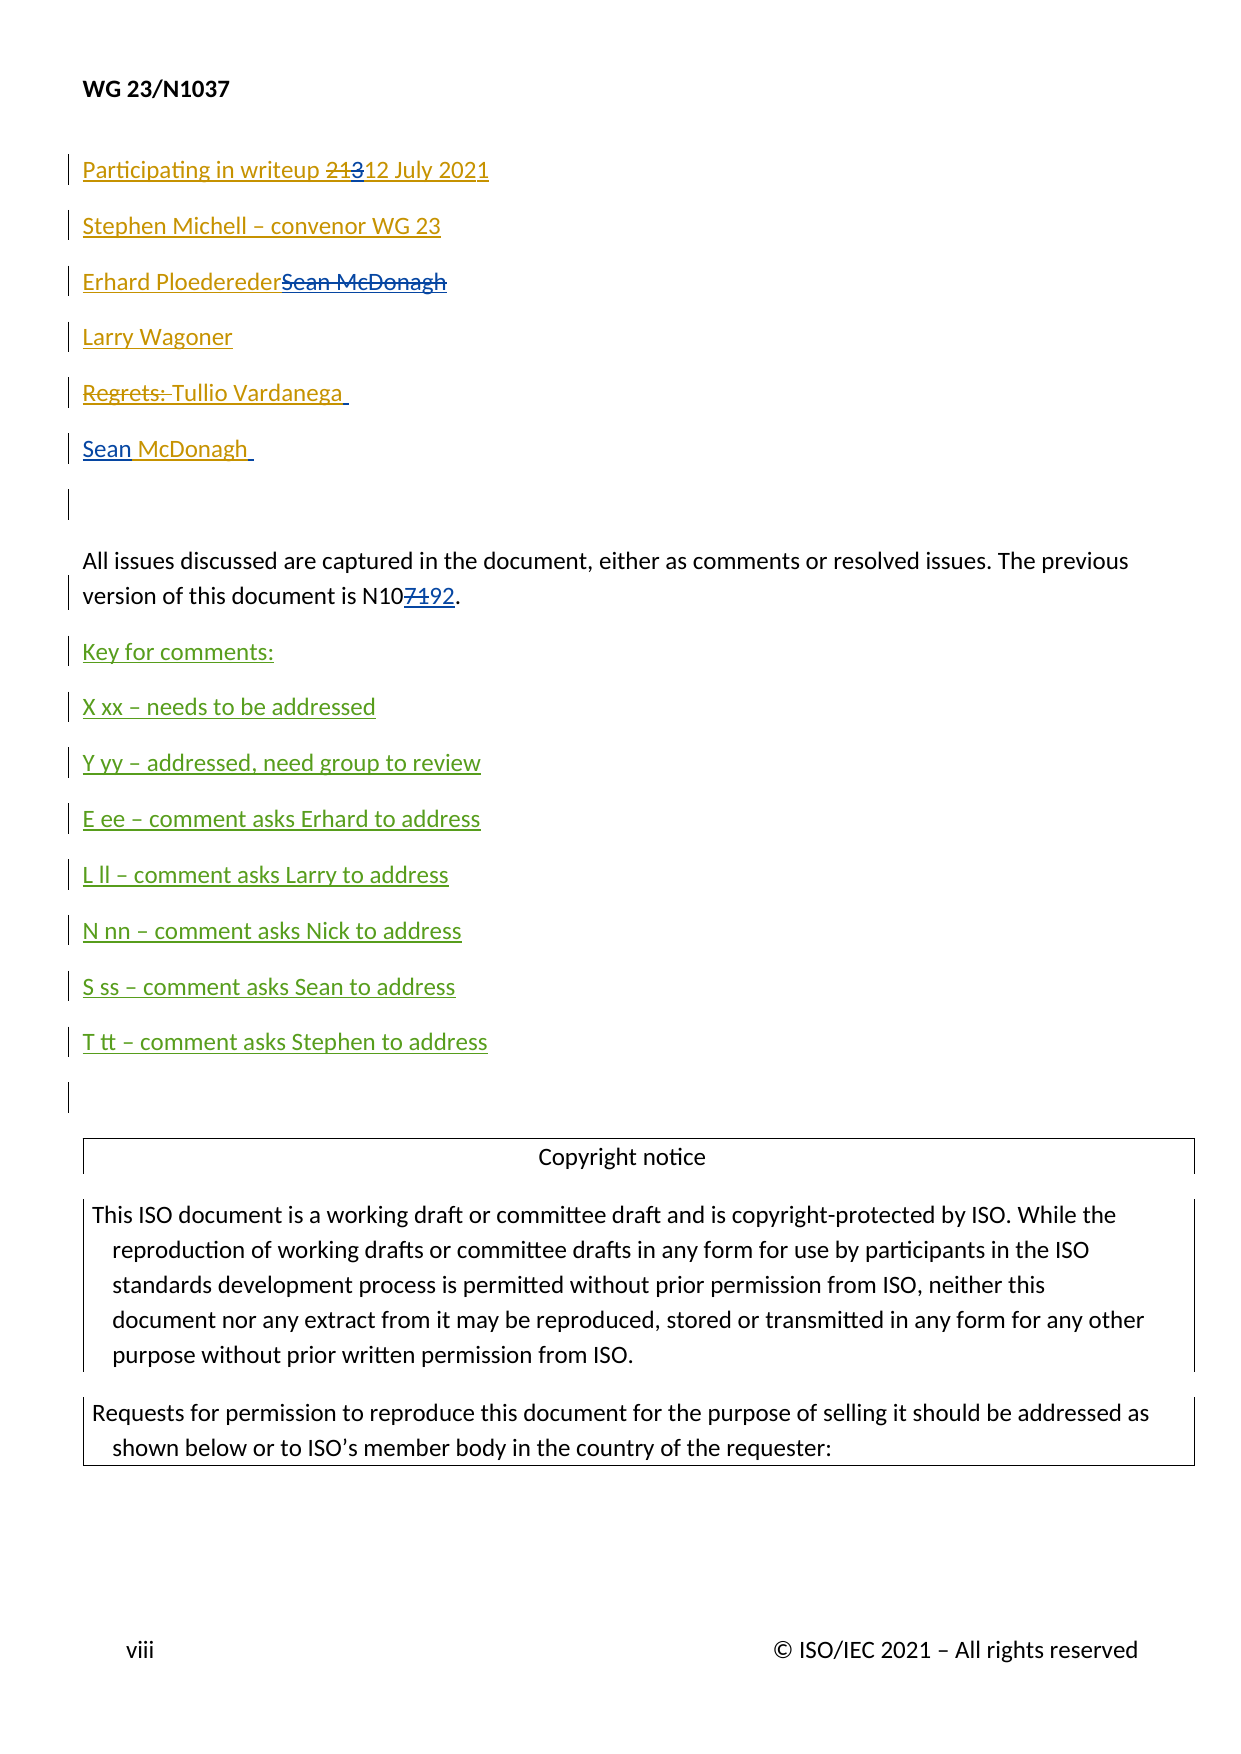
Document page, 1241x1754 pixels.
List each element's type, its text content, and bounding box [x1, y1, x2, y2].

text Copyright notice [84, 1139, 1194, 1174]
text This ISO document is a working draft or committee draft and is copyright-protected by ISO. While the reproduction of working drafts or committee drafts in any form for use by participants in the ISO standards development process is permitted without prior permission from ISO, neither this document nor any extract from it may be reproduced, stored or transmitted in any form for any other purpose without prior written permission from ISO. [84, 1199, 1194, 1372]
text Requests for permission to reproduce this document for the purpose of selling it should be addressed as shown below or to ISO’s member body in the country of the requester: [84, 1397, 1194, 1465]
text All issues discussed are captured in the document, either as comments or resolved issues. The previous version of this document is N10. [82, 545, 1182, 610]
